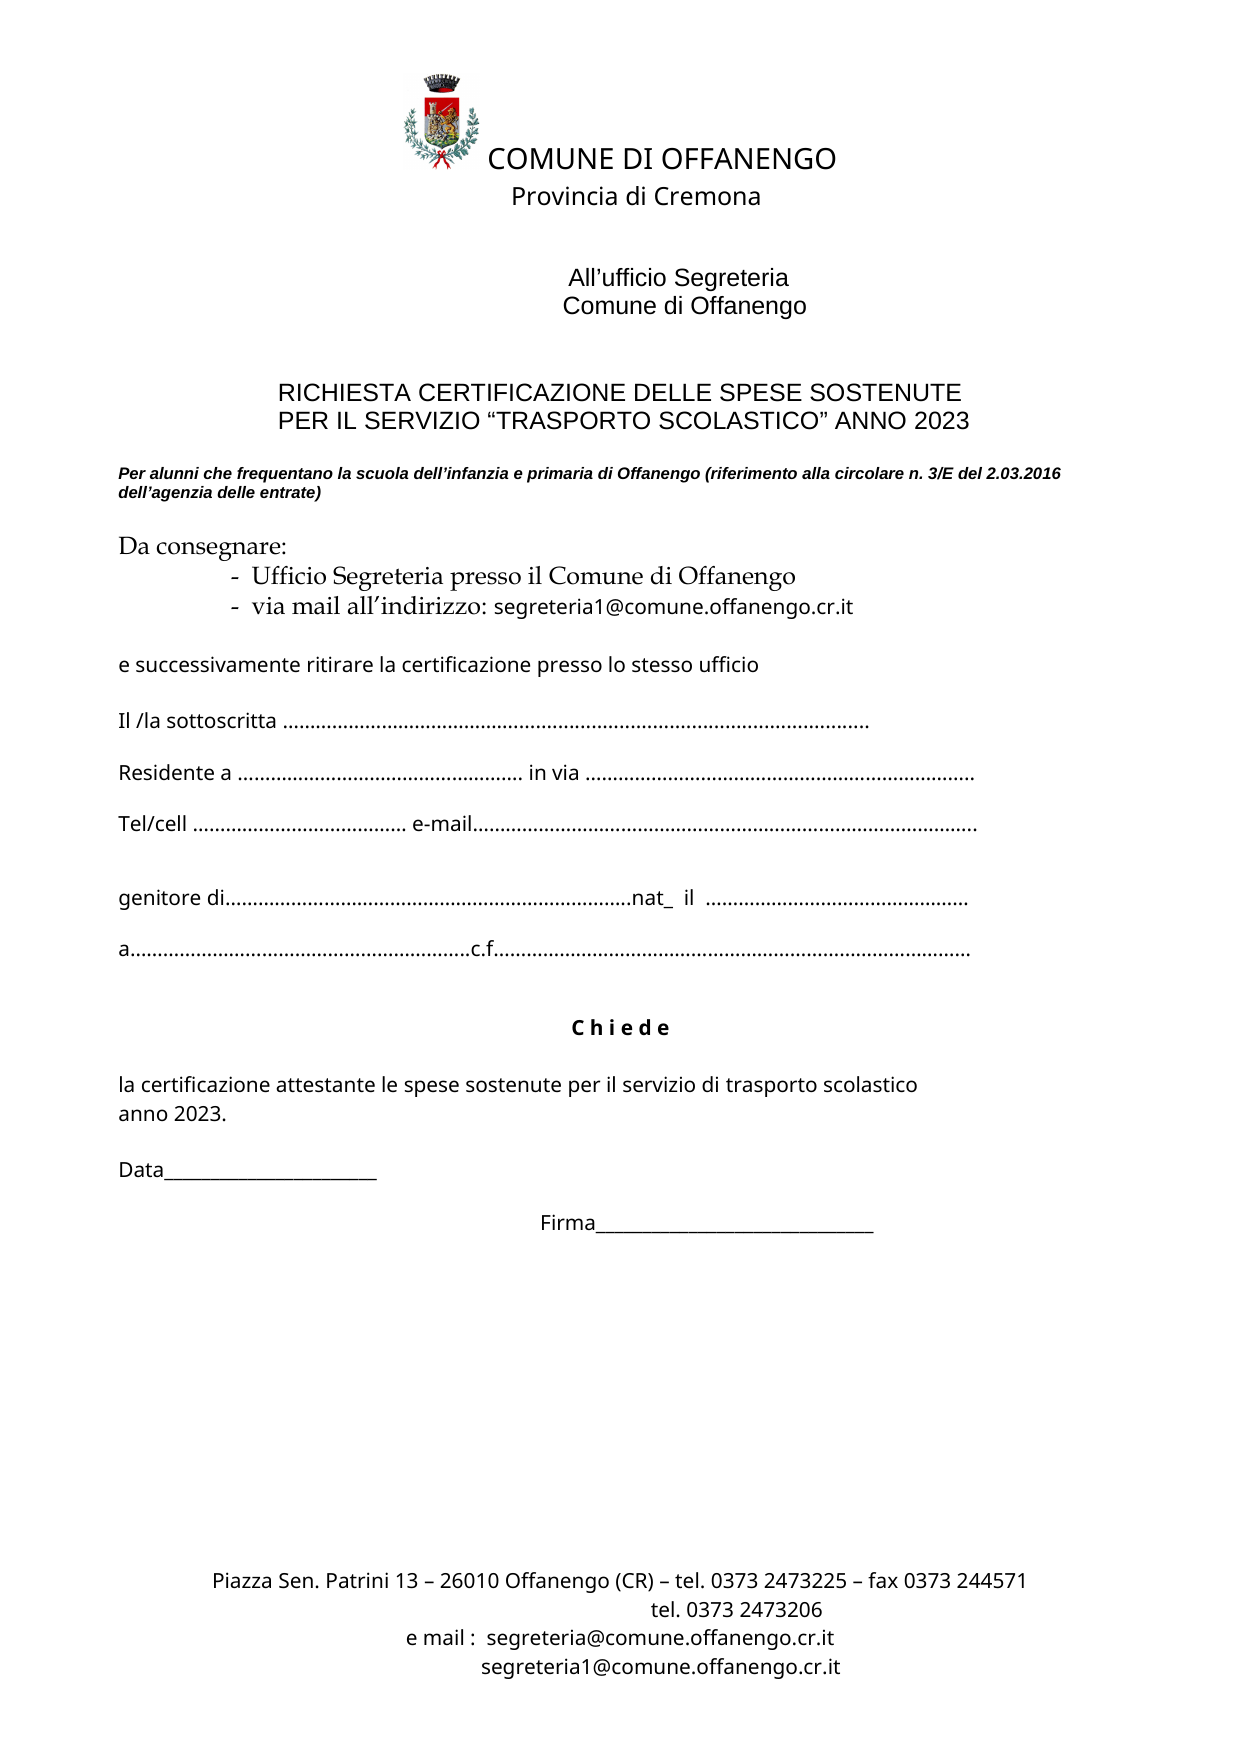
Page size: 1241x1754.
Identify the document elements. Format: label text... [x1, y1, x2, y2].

text PER IL SERVIZIO “TRASPORTO SCOLASTICO” ANNO 2023 [118, 406, 1122, 435]
text - Ufficio Segreteria presso il Comune di Offanengo [118, 561, 1122, 591]
text Da consegnare: [118, 531, 1122, 561]
text RICHIESTA CERTIFICAZIONE DELLE SPESE SOSTENUTE [118, 378, 1122, 406]
text All’ufficio Segreteria [413, 263, 1122, 291]
text Tel/cell ………………………………… e-mail……………………………………………………………………………….. [118, 809, 1122, 837]
text anno 2023. [118, 1099, 1122, 1127]
text Comune di Offanengo [413, 291, 1122, 320]
text e successivamente ritirare la certificazione presso lo stesso ufficio [118, 650, 1122, 678]
text la certificazione attestante le spese sostenute per il servizio di trasporto scolastico [118, 1070, 1122, 1099]
text genitore di………………………………………………………………..nat_ il ………………………………………… [118, 883, 1122, 911]
text Data_______________________ [118, 1156, 1122, 1184]
text a……………………………………………………..c.f…………………………………………………………………………… [118, 934, 1122, 962]
picture [403, 73, 480, 170]
text C h i e d e [118, 1013, 1122, 1042]
text - via mail all’indirizzo: segreteria1@comune.offanengo.cr.it [118, 591, 1122, 621]
text Residente a ……………………………………………. in via …………………………………………………………….. [118, 758, 1122, 786]
text Firma______________________________ [118, 1208, 1122, 1237]
text Il /la sottoscritta ……………………………………................................................................ [118, 707, 1122, 735]
text Per alunni che frequentano la scuola dell’infanzia e primaria di Offanengo (riferimento alla circolare n. 3/E del 2.03.2016 dell’agenzia delle entrate) [118, 464, 1122, 502]
